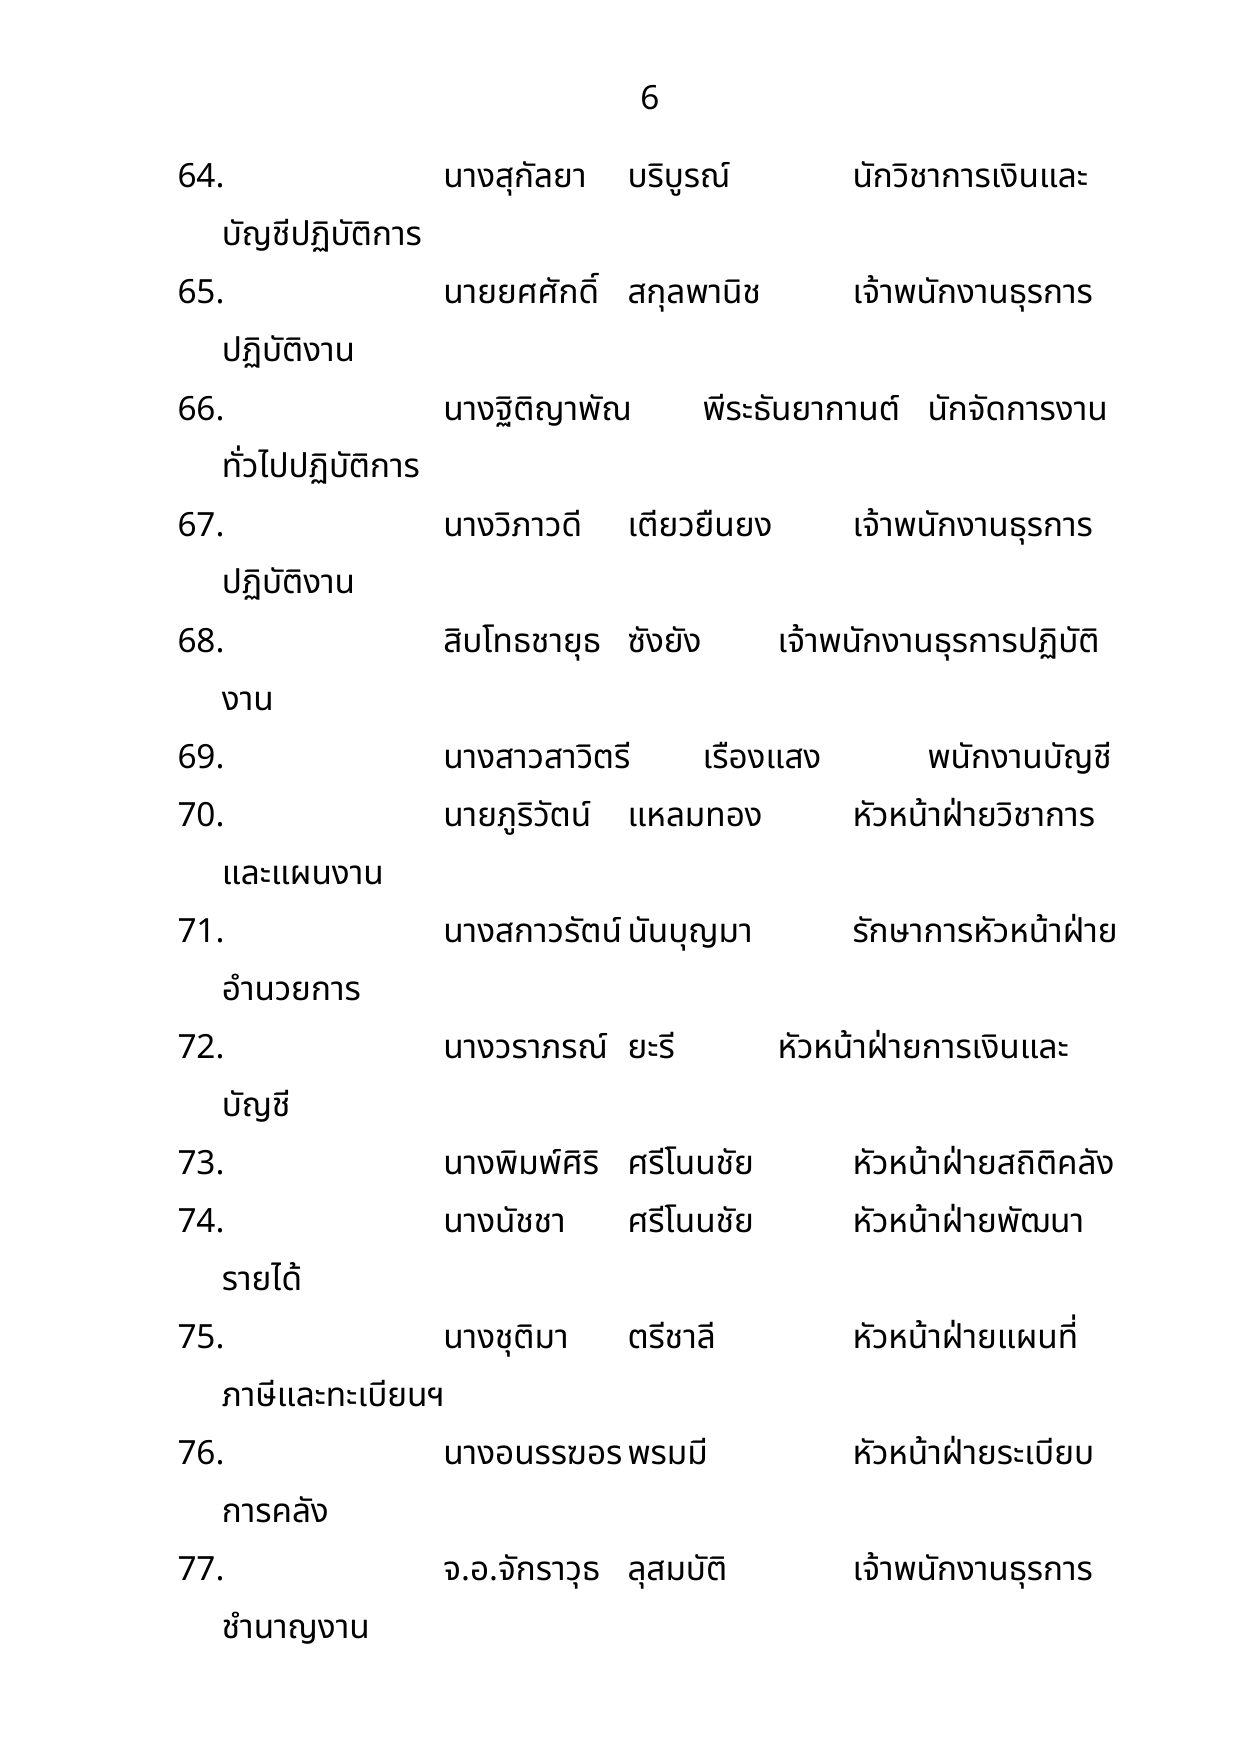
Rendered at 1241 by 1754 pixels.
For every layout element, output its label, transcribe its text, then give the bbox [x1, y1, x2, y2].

list นางวราภรณ์ ยะรี หัวหน้าฝ่ายการเงินและบัญชี [177, 1023, 1122, 1131]
list จ.อ.จักราวุธ ลุสมบัติ เจ้าพนักงานธุรการชำนาญงาน [177, 1545, 1122, 1653]
list นางสุกัลยา บริบูรณ์ นักวิชาการเงินและบัญชีปฏิบัติการ [177, 152, 1122, 261]
list นายยศศักดิ์ สกุลพานิช เจ้าพนักงานธุรการปฏิบัติงาน [177, 268, 1122, 377]
list นางนัชชา ศรีโนนชัย หัวหน้าฝ่ายพัฒนารายได้ [177, 1197, 1122, 1305]
list นางวิภาวดี เตียวยืนยง เจ้าพนักงานธุรการปฏิบัติงาน [177, 500, 1122, 609]
list นายภูริวัตน์ แหลมทอง หัวหน้าฝ่ายวิชาการและแผนงาน [177, 791, 1122, 899]
list นางสกาวรัตน์ นันบุญมา รักษาการหัวหน้าฝ่ายอำนวยการ [177, 907, 1122, 1015]
list นางฐิติญาพัณ พีระธันยากานต์ นักจัดการงานทั่วไปปฏิบัติการ [177, 384, 1122, 493]
list นางสาวสาวิตรี เรืองแสง พนักงานบัญชี [177, 732, 1122, 783]
list สิบโทธชายุธ ซังยัง เจ้าพนักงานธุรการปฏิบัติงาน [177, 616, 1122, 725]
list นางชุติมา ตรีชาลี หัวหน้าฝ่ายแผนที่ภาษีและทะเบียนฯ [177, 1313, 1122, 1421]
list นางพิมพ์ศิริ ศรีโนนชัย หัวหน้าฝ่ายสถิติคลัง [177, 1139, 1122, 1189]
list นางอนรรฆอร พรมมี หัวหน้าฝ่ายระเบียบการคลัง [177, 1429, 1122, 1537]
